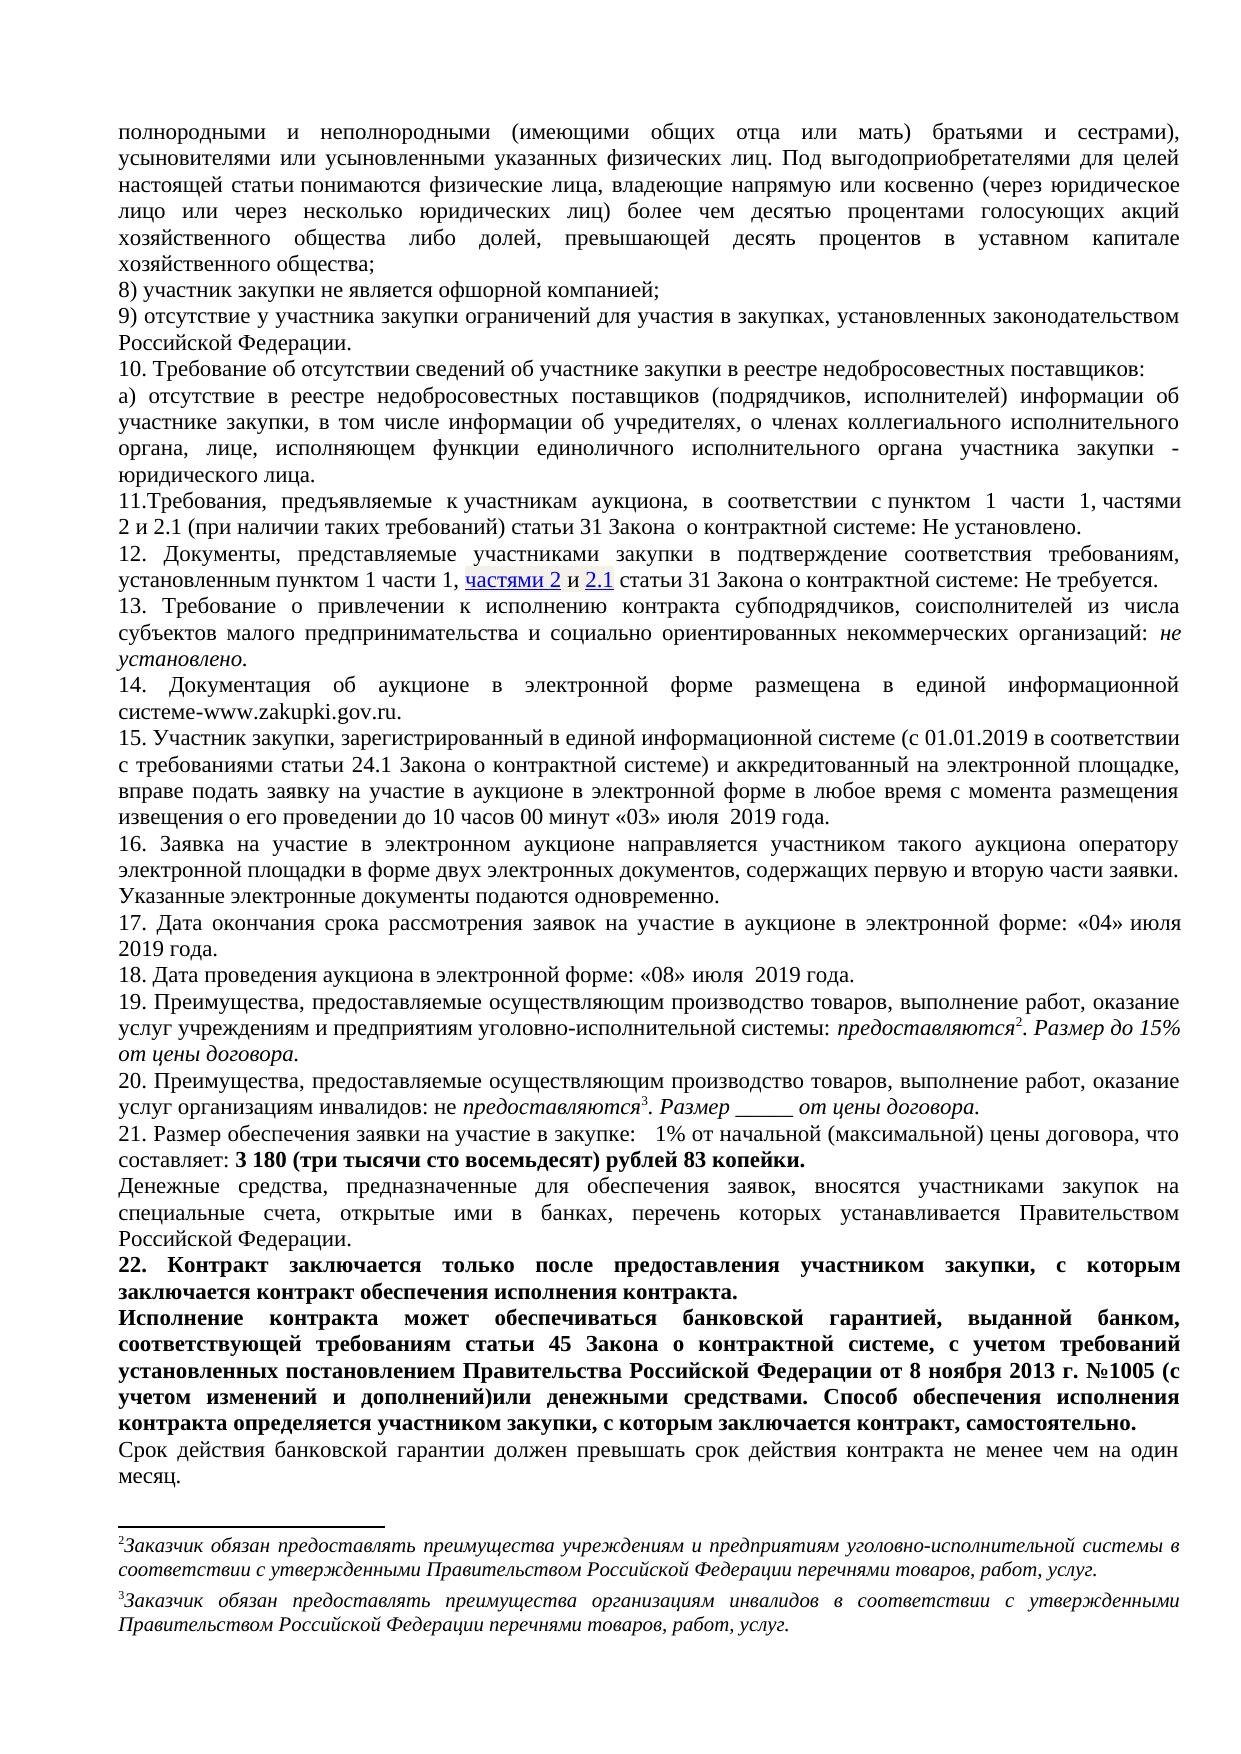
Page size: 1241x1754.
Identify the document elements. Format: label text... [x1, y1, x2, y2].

text 18. Дата проведения аукциона в электронной форме: «08» июля 2019 года. [118, 961, 1181, 988]
text 12. Документы, представляемые участниками закупки в подтверждение соответствия требованиям, установленным пунктом 1 части 1, частями 2 и 2.1 статьи 31 Закона о контрактной системе: Не требуется. [118, 540, 1181, 592]
text 19. Преимущества, предоставляемые осуществляющим производство товаров, выполнение работ, оказание услуг учреждениям и предприятиям уголовно-исполнительной системы: предоставляются. Размер до 15% от цены договора. [118, 988, 1181, 1067]
text 15. Участник закупки, зарегистрированный в единой информационной системе (с 01.01.2019 в соответствии с требованиями статьи 24.1 Закона о контрактной системе) и аккредитованный на электронной площадке, вправе подать заявку на участие в аукционе в электронной форме в любое время с момента размещения извещения о его проведении до 10 часов 00 минут «03» июля 2019 года. [118, 724, 1181, 830]
text 10. Требование об отсутствии сведений об участнике закупки в реестре недобросовестных поставщиков: [118, 355, 1181, 382]
text 17. Дата окончания срока рассмотрения заявок на участие в аукционе в электронной форме: «04» июля 2019 года. [118, 909, 1181, 961]
text Срок действия банковской гарантии должен превышать срок действия контракта не менее чем на один месяц. [118, 1436, 1181, 1488]
text Денежные средства, предназначенные для обеспечения заявок, вносятся участниками закупок на специальные счета, открытые ими в банках, перечень которых устанавливается Правительством Российской Федерации. [118, 1172, 1181, 1251]
text 8) участник закупки не является офшорной компанией; [118, 276, 1181, 303]
text Исполнение контракта может обеспечиваться банковской гарантией, выданной банком, соответствующей требованиям статьи 45 Закона о контрактной системе, с учетом требований установленных постановлением Правительства Российской Федерации от 8 ноября 2013 г. №1005 (с учетом изменений и дополнений)или денежными средствами. Способ обеспечения исполнения контракта определяется участником закупки, с которым заключается контракт, самостоятельно. [118, 1304, 1181, 1436]
text 11.Требования, предъявляемые к участникам аукциона, в соответствии с пунктом 1 части 1, частями 2 и 2.1 (при наличии таких требований) статьи 31 Закона о контрактной системе: Не установлено. [118, 487, 1181, 540]
text 9) отсутствие у участника закупки ограничений для участия в закупках, установленных законодательством Российской Федерации. [118, 303, 1181, 355]
text а) отсутствие в реестре недобросовестных поставщиков (подрядчиков, исполнителей) информации об участнике закупки, в том числе информации об учредителях, о членах коллегиального исполнительного органа, лице, исполняющем функции единоличного исполнительного органа участника закупки - юридического лица. [118, 382, 1181, 487]
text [118, 118, 1181, 276]
text 16. Заявка на участие в электронном аукционе направляется участником такого аукциона оператору электронной площадки в форме двух электронных документов, содержащих первую и вторую части заявки. Указанные электронные документы подаются одновременно. [118, 830, 1181, 909]
text 14. Документация об аукционе в электронной форме размещена в единой информационной системе-www.zakupki.gov.ru. [118, 672, 1181, 724]
text 20. Преимущества, предоставляемые осуществляющим производство товаров, выполнение работ, оказание услуг организациям инвалидов: не предоставляются. Размер _____ от цены договора. [118, 1067, 1181, 1119]
text 21. Размер обеспечения заявки на участие в закупке: 1% от начальной (максимальной) цены договора, что составляет: 3 180 (три тысячи сто восемьдесят) рублей 83 копейки. [118, 1119, 1181, 1172]
text 13. Требование о привлечении к исполнению контракта субподрядчиков, соисполнителей из числа субъектов малого предпринимательства и социально ориентированных некоммерческих организаций: не установлено. [118, 592, 1181, 672]
text 22. Контракт заключается только после предоставления участником закупки, с которым заключается контракт обеспечения исполнения контракта. [118, 1251, 1181, 1304]
